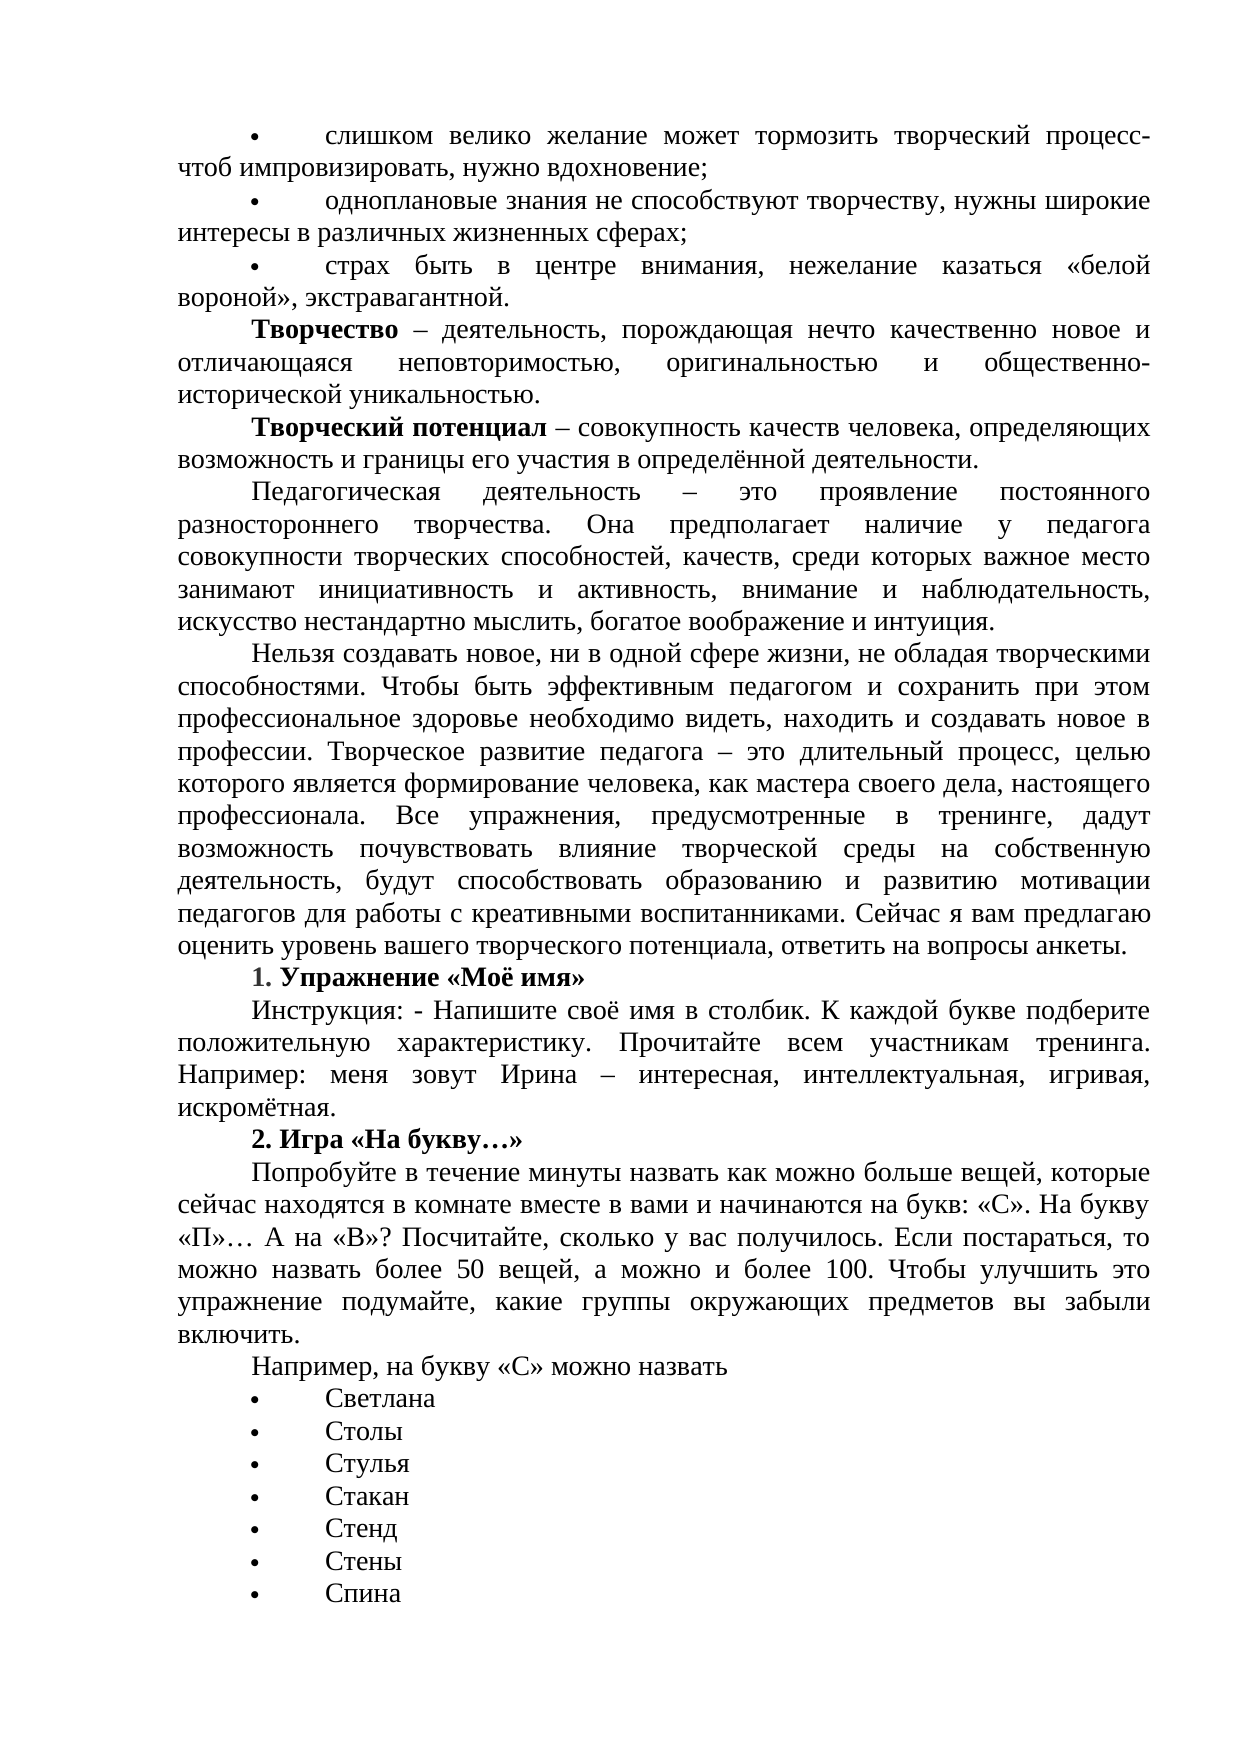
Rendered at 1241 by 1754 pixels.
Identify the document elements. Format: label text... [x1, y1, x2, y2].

list Столы [177, 1414, 1152, 1446]
list страх быть в центре внимания, нежелание казаться «белой вороной», экстравагантной. [177, 248, 1152, 312]
list одноплановые знания не способствуют творчеству, нужны широкие интересы в различных жизненных сферах; [177, 183, 1152, 248]
text Например, на букву «С» можно назвать [177, 1349, 1152, 1382]
text Творческий потенциал – совокупность качеств человека, определяющих возможность и границы его участия в определённой деятельности. [177, 410, 1152, 474]
text Попробуйте в течение минуты назвать как можно больше вещей, которые сейчас находятся в комнате вместе в вами и начинаются на букв: «С». На букву «П»… А на «В»? Посчитайте, сколько у вас получилось. Если постараться, то можно назвать более 50 вещей, а можно и более 100. Чтобы улучшить это упражнение подумайте, какие группы окружающих предметов вы забыли включить. [177, 1155, 1152, 1349]
list Стены [177, 1543, 1152, 1576]
text Педагогическая деятельность – это проявление постоянного разностороннего творчества. Она предполагает наличие у педагога совокупности творческих способностей, качеств, среди которых важное место занимают инициативность и активность, внимание и наблюдательность, искусство нестандартно мыслить, богатое воображение и интуиция. [177, 474, 1152, 636]
text 2. Игра «На букву…» [177, 1122, 1152, 1155]
text Нельзя создавать новое, ни в одной сфере жизни, не обладая творческими способностями. Чтобы быть эффективным педагогом и сохранить при этом профессиональное здоровье необходимо видеть, находить и создавать новое в профессии. Творческое развитие педагога – это длительный процесс, целью которого является формирование человека, как мастера своего дела, настоящего профессионала. Все упражнения, предусмотренные в тренинге, дадут возможность почувствовать влияние творческой среды на собственную деятельность, будут способствовать образованию и развитию мотивации педагогов для работы с креативными воспитанниками. Сейчас я вам предлагаю оценить уровень вашего творческого потенциала, ответить на вопросы анкеты. [177, 636, 1152, 960]
list Стакан [177, 1479, 1152, 1511]
text Инструкция: - Напишите своё имя в столбик. К каждой букве подберите положительную характеристику. Прочитайте всем участникам тренинга. Например: меня зовут Ирина – интересная, интеллектуальная, игривая, искромётная. [177, 993, 1152, 1122]
list слишком велико желание может тормозить творческий процесс-чтоб импровизировать, нужно вдохновение; [177, 118, 1152, 183]
list Стулья [177, 1446, 1152, 1479]
list Спина [177, 1576, 1152, 1608]
text 1. Упражнение «Моё имя» [177, 960, 1152, 993]
text Творчество – деятельность, порождающая нечто качественно новое и отличающаяся неповторимостью, оригинальностью и общественно-исторической уникальностью. [177, 312, 1152, 410]
list Светлана [177, 1382, 1152, 1414]
list Стенд [177, 1511, 1152, 1543]
